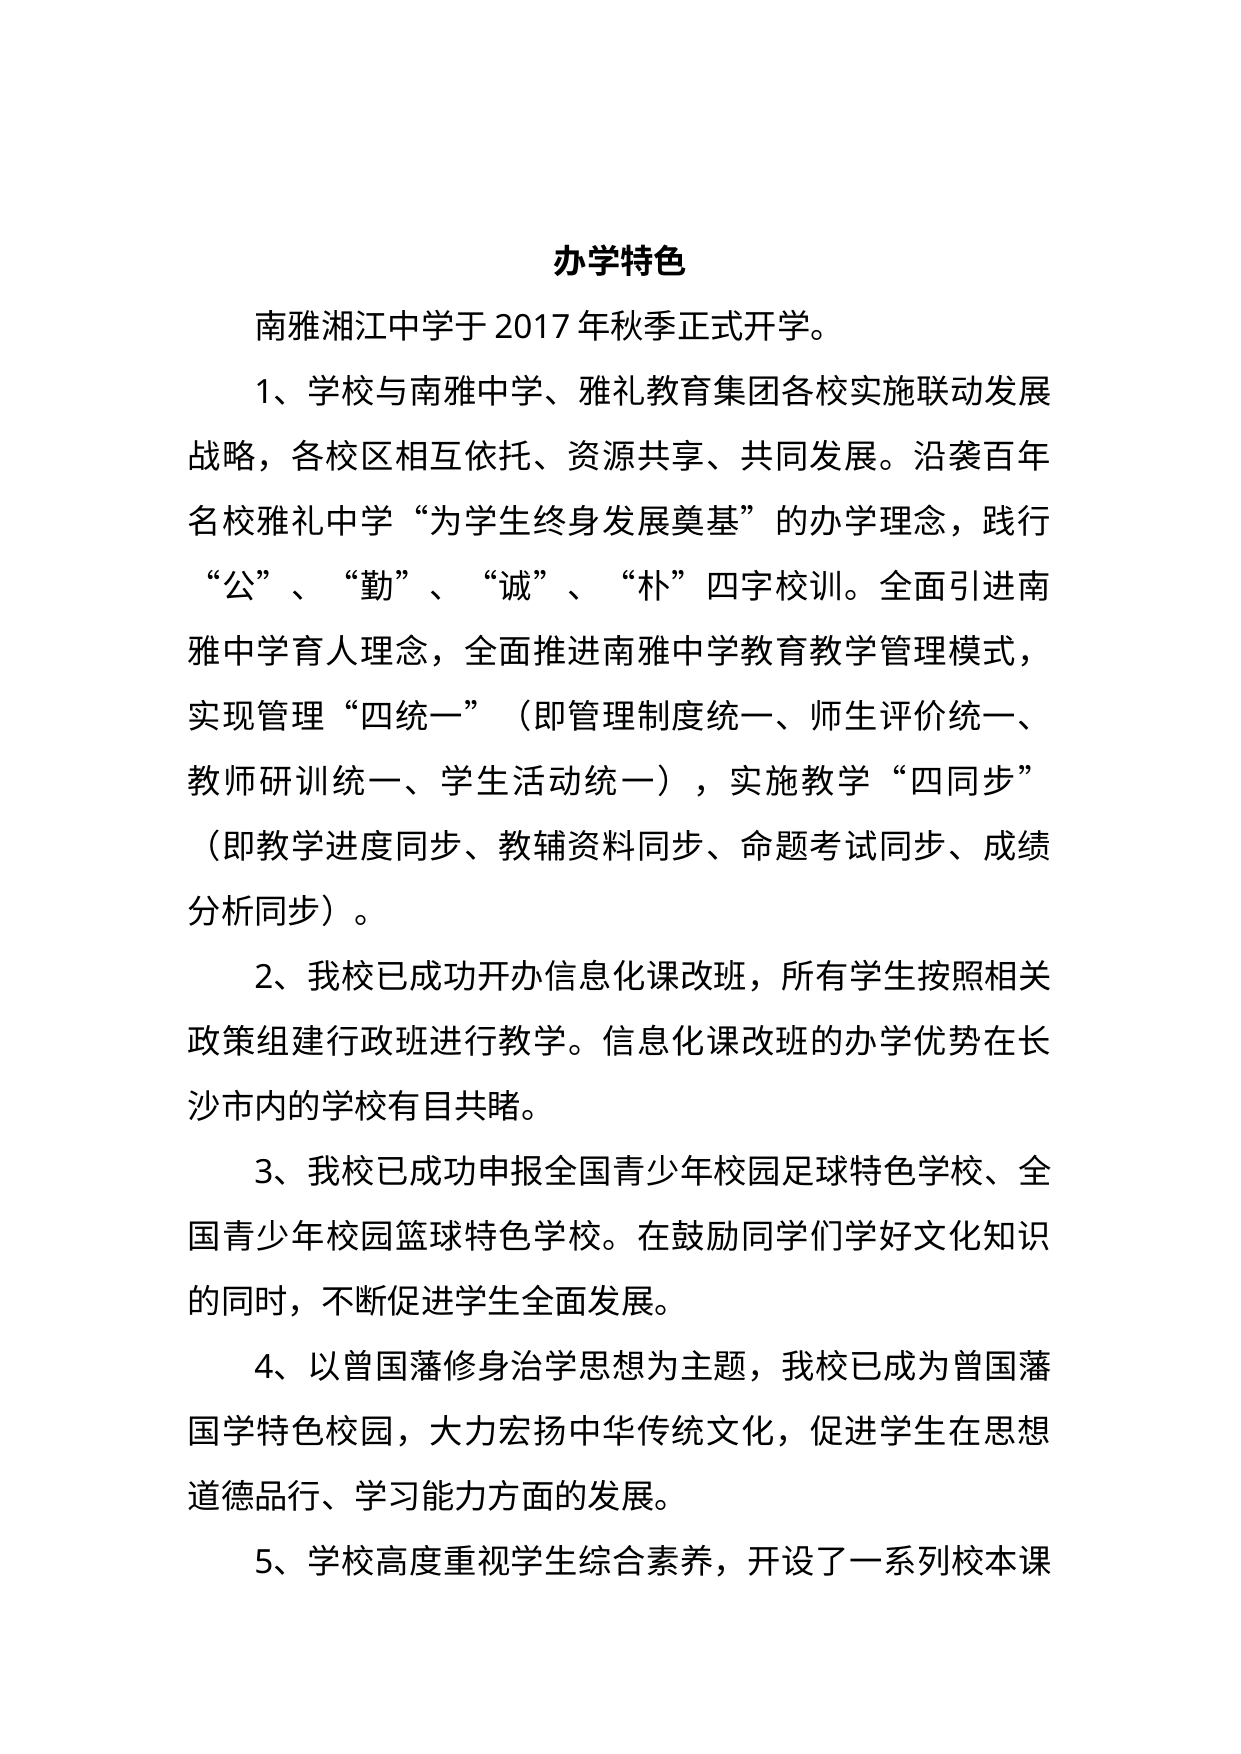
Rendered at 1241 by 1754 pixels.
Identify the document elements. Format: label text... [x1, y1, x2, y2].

text 办学特色 [187, 227, 1053, 292]
text 1、学校与南雅中学、雅礼教育集团各校实施联动发展战略，各校区相互依托、资源共享、共同发展。沿袭百年名校雅礼中学“为学生终身发展奠基”的办学理念，践行“公”、“勤”、“诚”、“朴”四字校训。全面引进南雅中学育人理念，全面推进南雅中学教育教学管理模式，实现管理“四统一”（即管理制度统一、师生评价统一、教师研训统一、学生活动统一），实施教学“四同步”（即教学进度同步、教辅资料同步、命题考试同步、成绩分析同步）。 [187, 357, 1053, 942]
text 南雅湘江中学于2017年秋季正式开学。 [187, 292, 1053, 357]
text 2、我校已成功开办信息化课改班，所有学生按照相关政策组建行政班进行教学。信息化课改班的办学优势在长沙市内的学校有目共睹。 [187, 942, 1053, 1137]
text 4、以曾国藩修身治学思想为主题，我校已成为曾国藩国学特色校园，大力宏扬中华传统文化，促进学生在思想道德品行、学习能力方面的发展。 [187, 1332, 1053, 1527]
text 3、我校已成功申报全国青少年校园足球特色学校、全国青少年校园篮球特色学校。在鼓励同学们学好文化知识的同时，不断促进学生全面发展。 [187, 1137, 1053, 1332]
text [187, 1527, 1053, 1592]
